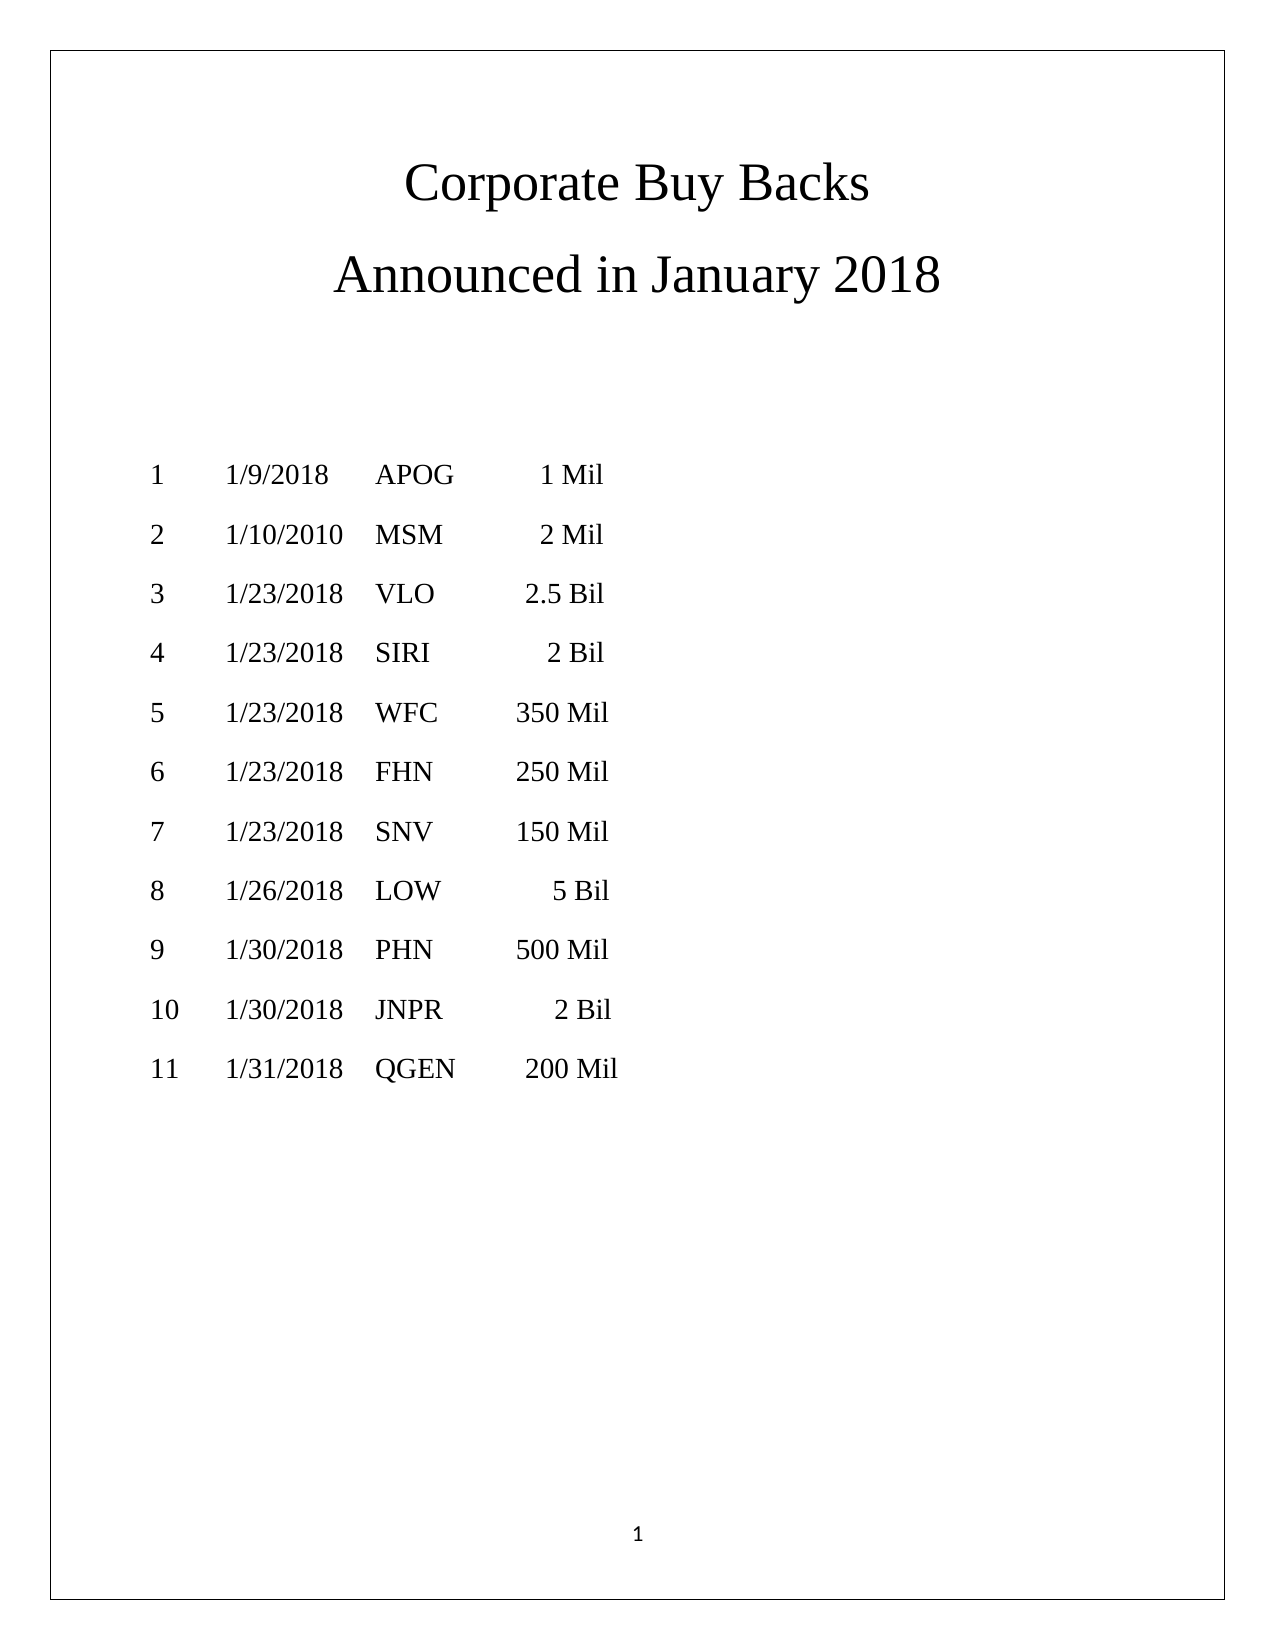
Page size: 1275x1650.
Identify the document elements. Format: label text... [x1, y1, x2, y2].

text 8 1/26/2018 LOW 5 Bil [150, 873, 1125, 907]
text Corporate Buy Backs [150, 150, 1125, 212]
text 6 1/23/2018 FHN 250 Mil [150, 754, 1125, 788]
text 2 1/10/2010 MSM 2 Mil [150, 517, 1125, 550]
text 11 1/31/2018 QGEN 200 Mil [150, 1051, 1125, 1085]
text 1 1/9/2018 APOG 1 Mil [150, 457, 1125, 491]
text 4 1/23/2018 SIRI 2 Bil [150, 636, 1125, 669]
text 10 1/30/2018 JNPR 2 Bil [150, 992, 1125, 1025]
text 7 1/23/2018 SNV 150 Mil [150, 814, 1125, 847]
text 3 1/23/2018 VLO 2.5 Bil [150, 576, 1125, 610]
text 5 1/23/2018 WFC 350 Mil [150, 695, 1125, 728]
text Announced in January 2018 [150, 242, 1125, 305]
text 9 1/30/2018 PHN 500 Mil [150, 932, 1125, 966]
